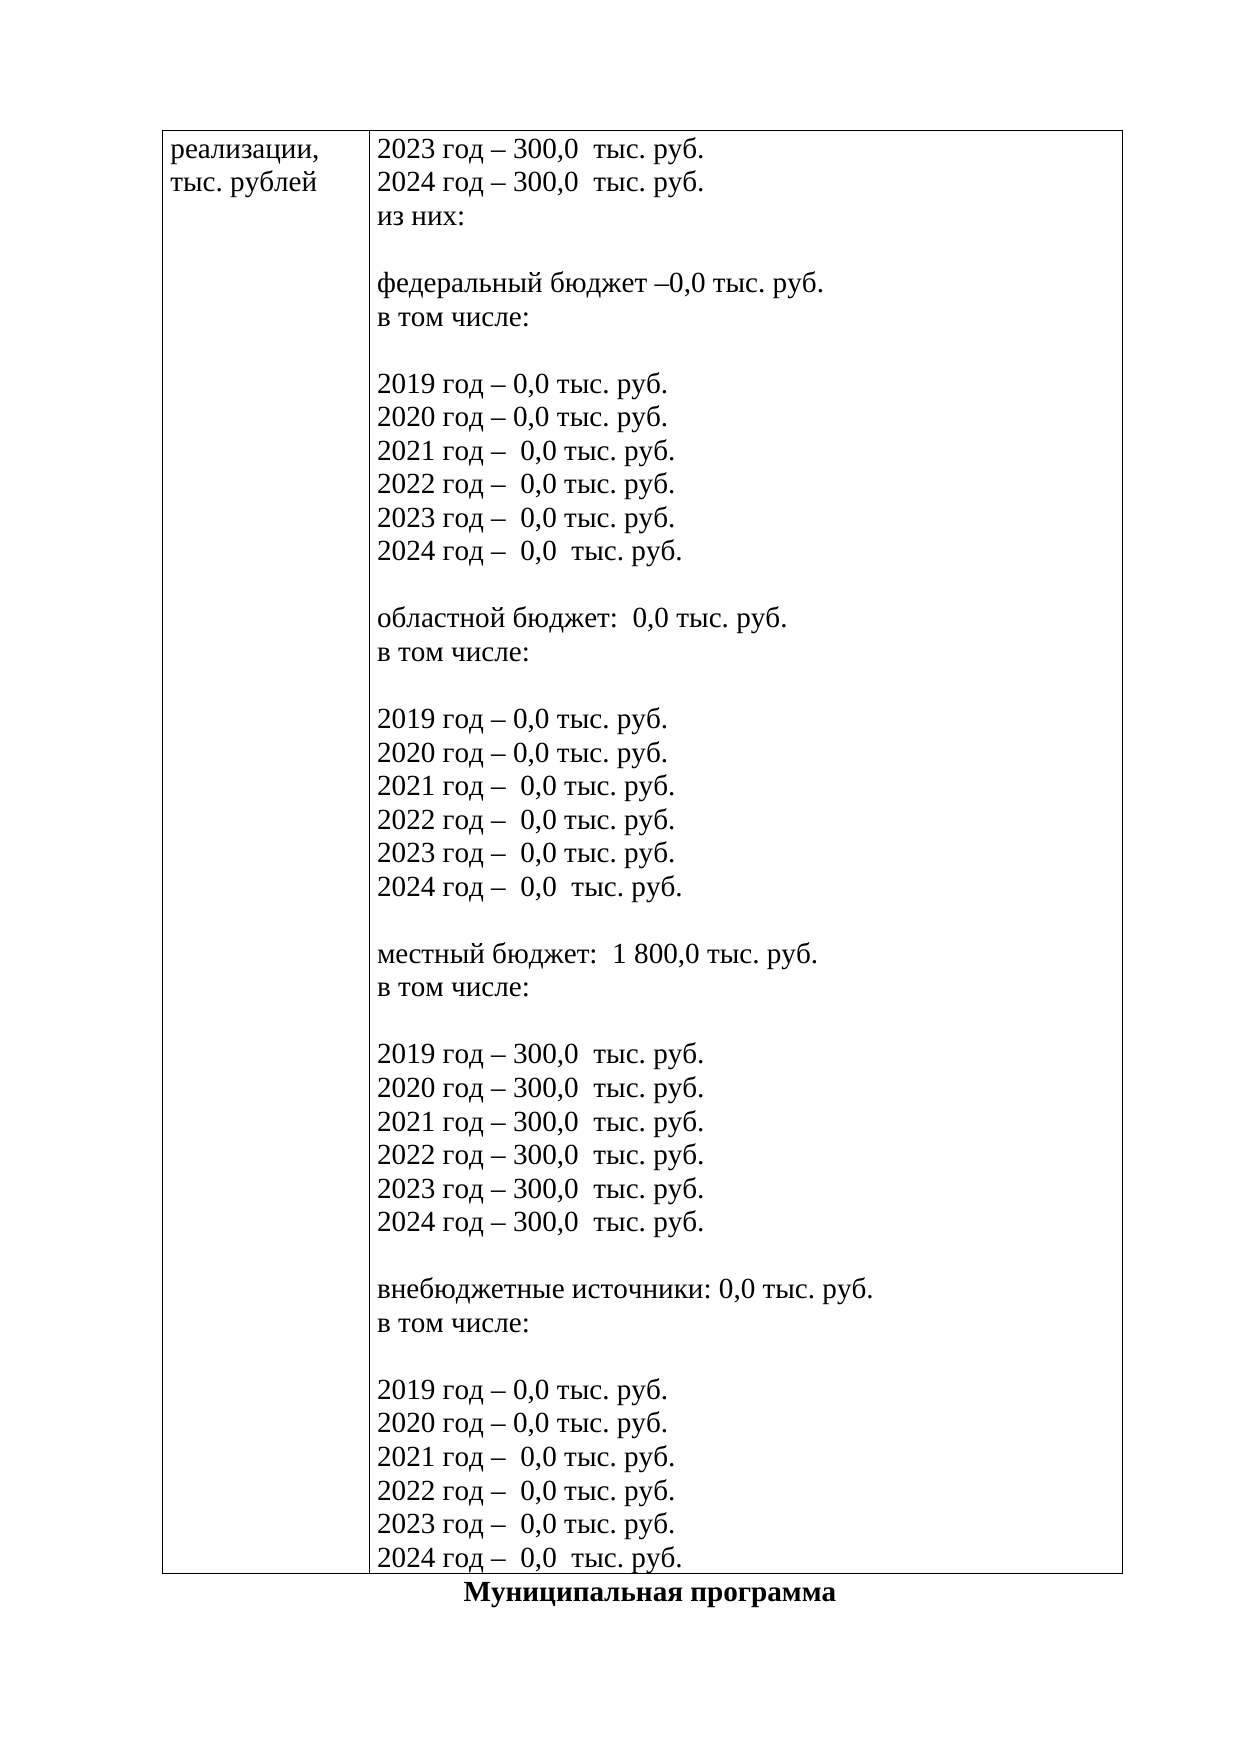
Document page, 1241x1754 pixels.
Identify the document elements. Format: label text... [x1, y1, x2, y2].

text Муниципальная программа [177, 1574, 1122, 1608]
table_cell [163, 131, 369, 1573]
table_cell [370, 131, 1122, 1573]
